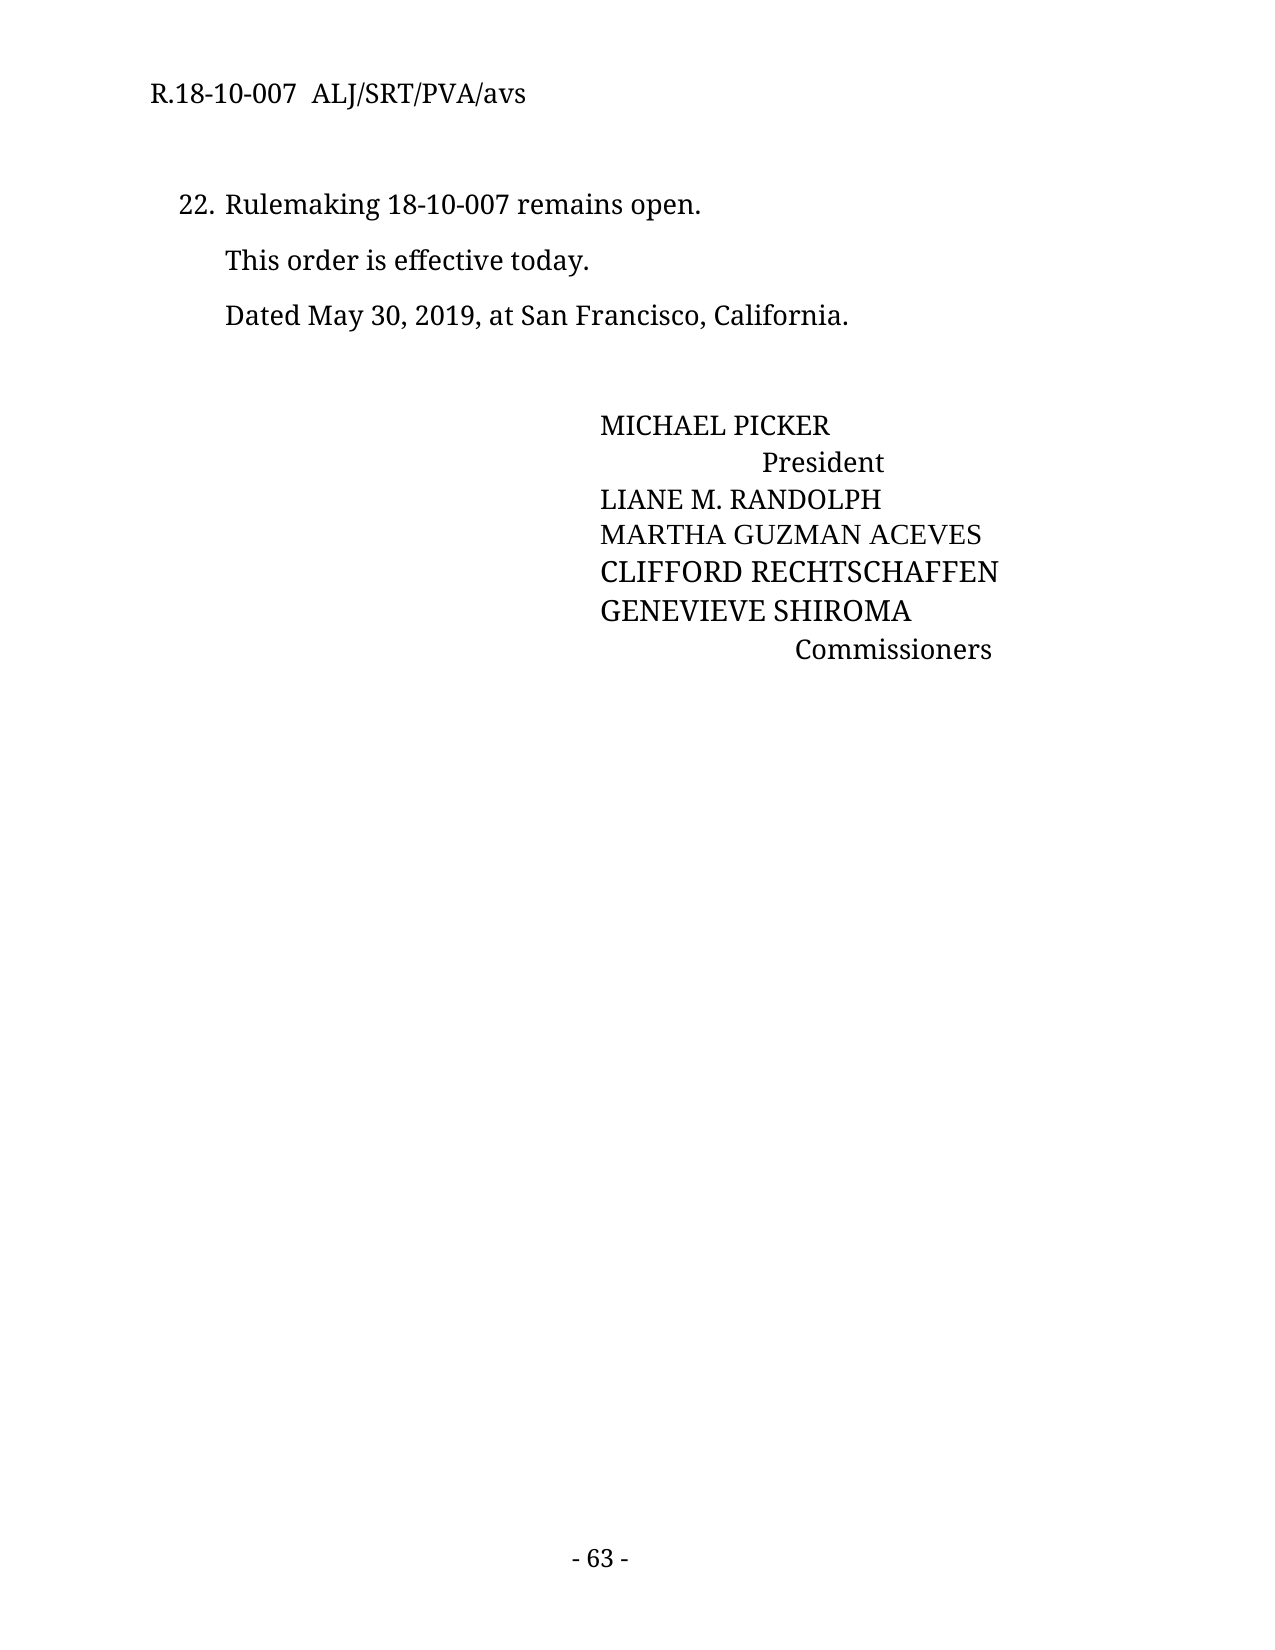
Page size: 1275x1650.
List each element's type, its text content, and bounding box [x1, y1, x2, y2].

text This order is effective today. [150, 241, 1125, 278]
list Rulemaking 18-10-007 remains open. [150, 186, 1125, 222]
text MARTHA GUZMAN ACEVES [600, 517, 1125, 551]
text Dated May 30, 2019, at San Francisco, California. [150, 296, 1125, 333]
text LIANE M. RANDOLPH [600, 481, 1125, 517]
text GENEVIEVE SHIROMA [600, 591, 1125, 630]
text Commissioners [600, 630, 1125, 667]
text CLIFFORD RECHTSCHAFFEN [600, 551, 1125, 591]
text MICHAEL PICKER [600, 407, 1125, 444]
text President [150, 444, 1125, 481]
